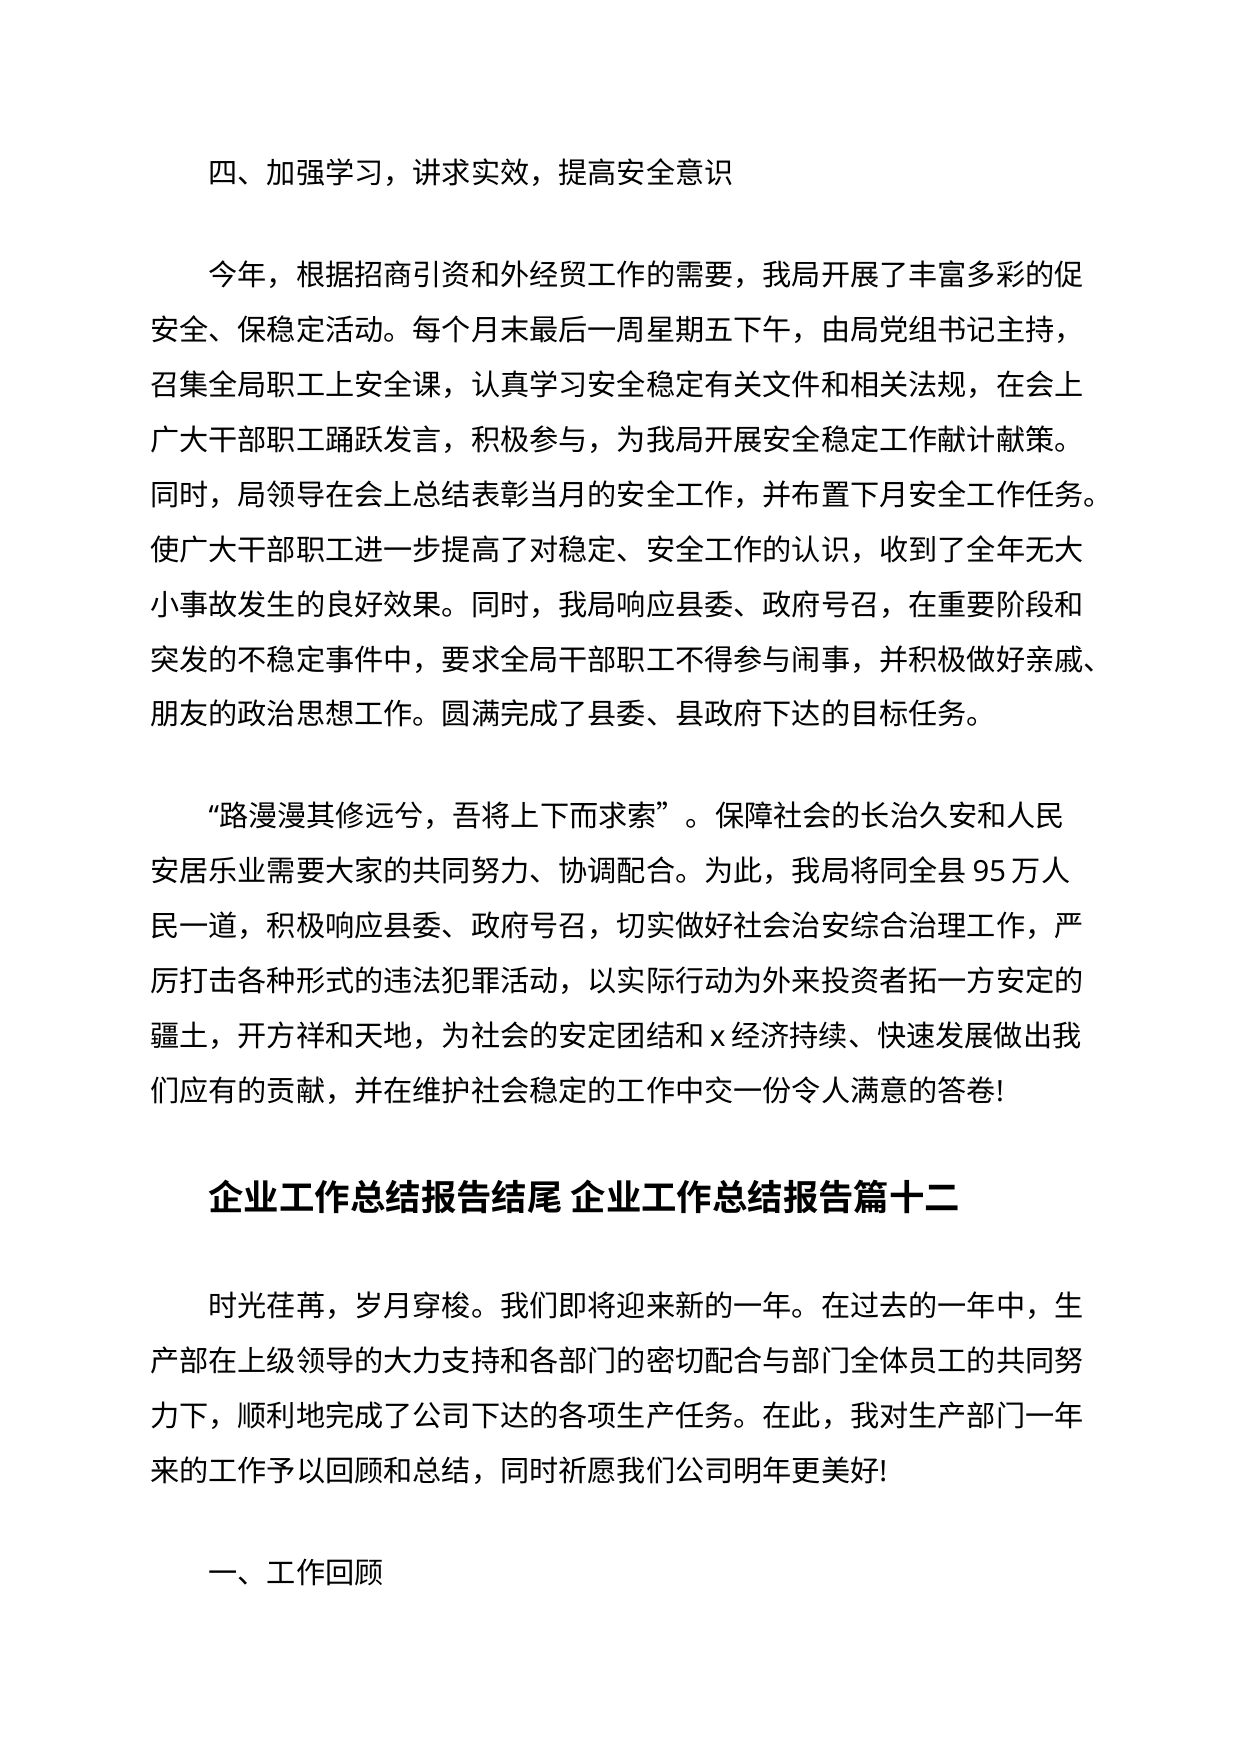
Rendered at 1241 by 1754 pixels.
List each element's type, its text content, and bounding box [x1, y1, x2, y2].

text 企业工作总结报告结尾 企业工作总结报告篇十二 [150, 1169, 1090, 1221]
text 四、加强学习，讲求实效，提高安全意识 [150, 150, 1090, 192]
text 今年，根据招商引资和外经贸工作的需要，我局开展了丰富多彩的促安全、保稳定活动。每个月末最后一周星期五下午，由局党组书记主持，召集全局职工上安全课，认真学习安全稳定有关文件和相关法规，在会上广大干部职工踊跃发言，积极参与，为我局开展安全稳定工作献计献策。同时，局领导在会上总结表彰当月的安全工作，并布置下月安全工作任务。使广大干部职工进一步提高了对稳定、安全工作的认识，收到了全年无大小事故发生的良好效果。同时，我局响应县委、政府号召，在重要阶段和突发的不稳定事件中，要求全局干部职工不得参与闹事，并积极做好亲戚、朋友的政治思想工作。圆满完成了县委、县政府下达的目标任务。 [150, 252, 1090, 733]
text “路漫漫其修远兮，吾将上下而求索”。保障社会的长治久安和人民安居乐业需要大家的共同努力、协调配合。为此，我局将同全县95万人民一道，积极响应县委、政府号召，切实做好社会治安综合治理工作，严厉打击各种形式的违法犯罪活动，以实际行动为外来投资者拓一方安定的疆土，开方祥和天地，为社会的安定团结和x经济持续、快速发展做出我们应有的贡献，并在维护社会稳定的工作中交一份令人满意的答卷! [150, 793, 1090, 1110]
text 时光荏苒，岁月穿梭。我们即将迎来新的一年。在过去的一年中，生产部在上级领导的大力支持和各部门的密切配合与部门全体员工的共同努力下，顺利地完成了公司下达的各项生产任务。在此，我对生产部门一年来的工作予以回顾和总结，同时祈愿我们公司明年更美好! [150, 1283, 1090, 1490]
text 一、工作回顾 [150, 1549, 1090, 1592]
